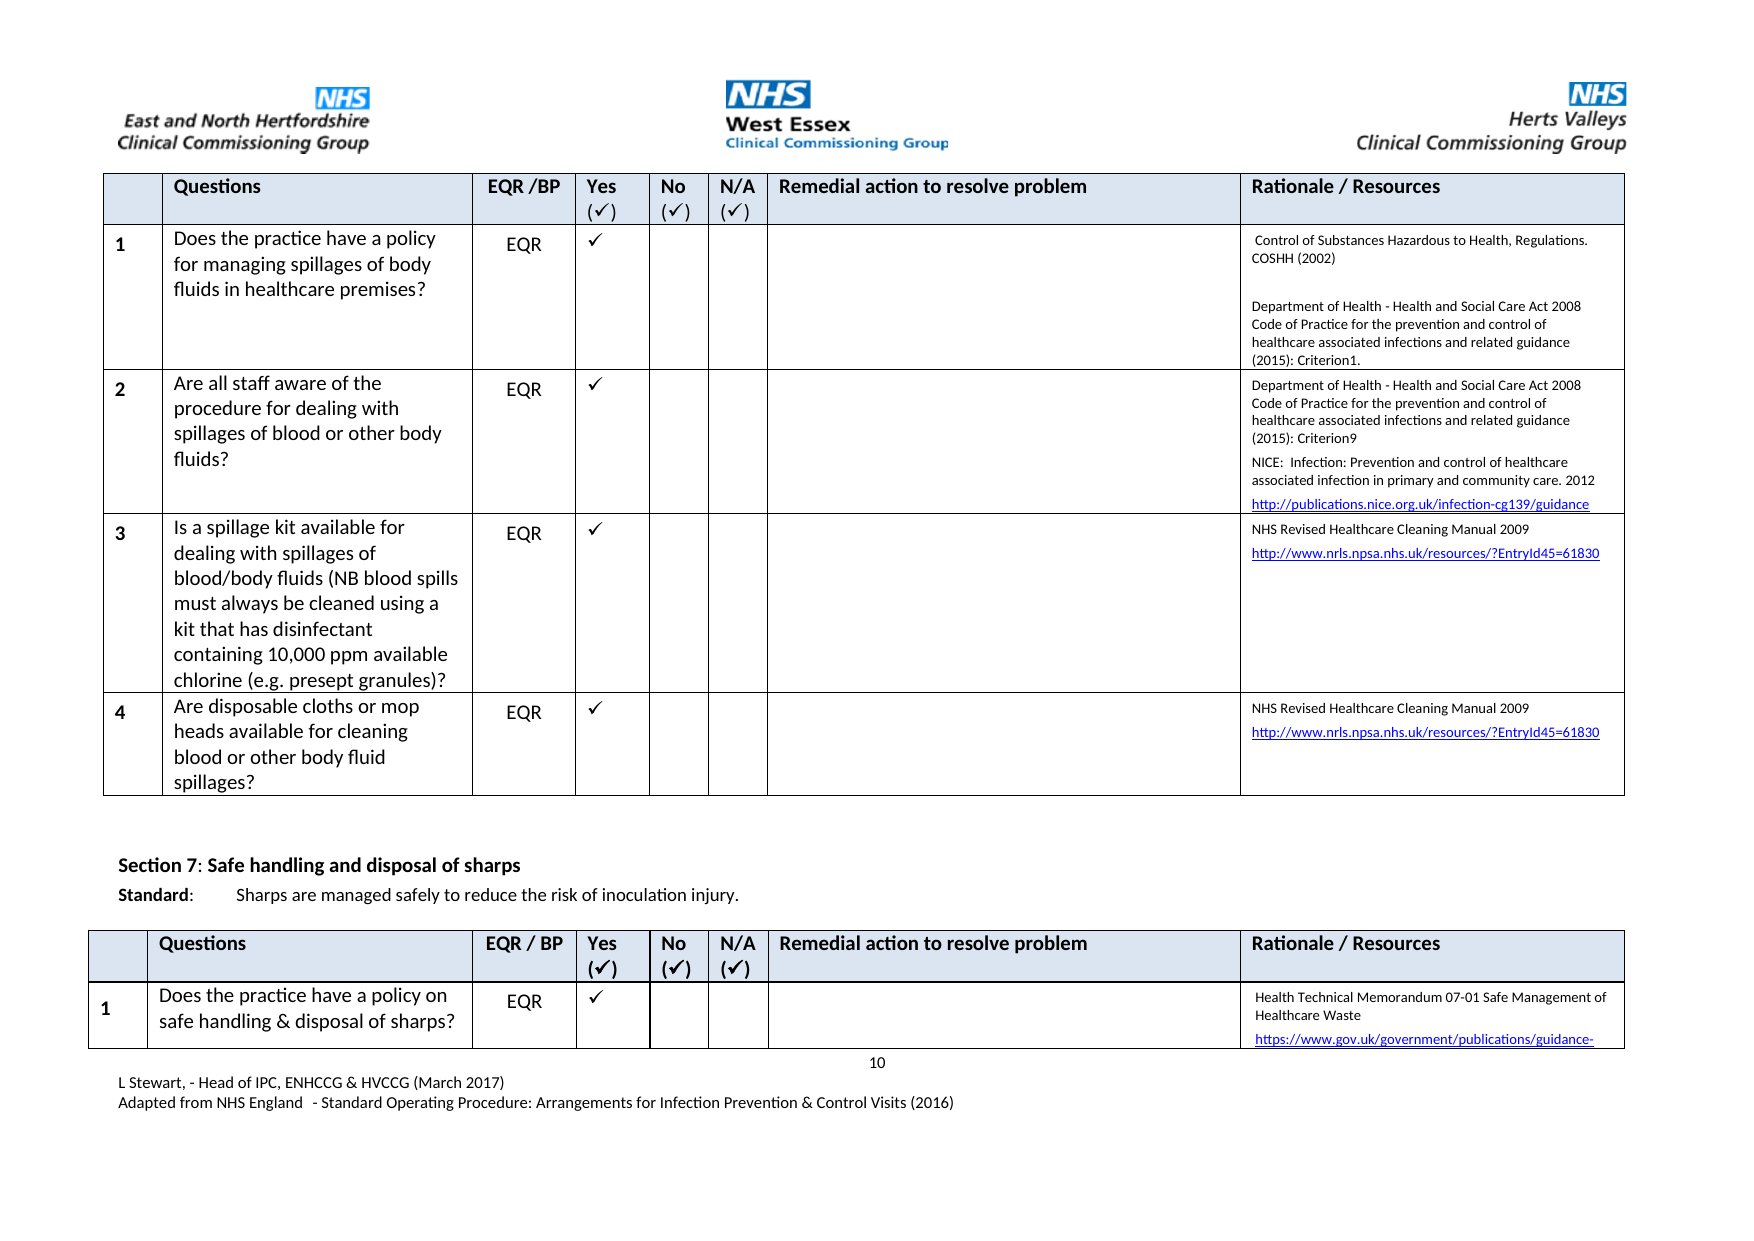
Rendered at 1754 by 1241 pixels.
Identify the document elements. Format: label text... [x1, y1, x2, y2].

table_cell [576, 514, 649, 692]
table_cell 4 [104, 693, 162, 795]
table_cell [576, 225, 649, 369]
table_header EQR /BP [473, 174, 575, 224]
table_cell Does the practice have a policy for managing spillages of body fluids in healthcare premises? [163, 225, 472, 369]
table_cell NHS Revised Healthcare Cleaning Manual 2009 http://www.nrls.npsa.nhs.uk/resources/?EntryId45=61830 [1241, 514, 1624, 692]
table_header N/A () [709, 174, 767, 224]
table_cell [576, 370, 649, 513]
table_header Remedial action to resolve problem [768, 174, 1240, 224]
table_header Questions [163, 174, 472, 224]
table_cell Is a spillage kit available for dealing with spillages of blood/body fluids (NB blood spills must always be cleaned using a kit that has disinfectant containing 10,000 ppm available chlorine (e.g. presept granules)? [163, 514, 472, 692]
table_header Rationale / Resources [1241, 931, 1624, 981]
text Section 7: Safe handling and disposal of sharps [118, 852, 1636, 877]
text Standard: Sharps are managed safely to reduce the risk of inoculation injury. [118, 884, 1636, 907]
table_cell EQR [473, 370, 575, 513]
table_cell [650, 693, 708, 795]
table_cell [768, 693, 1240, 795]
table_cell [709, 693, 767, 795]
table_cell NHS Revised Healthcare Cleaning Manual 2009 http://www.nrls.npsa.nhs.uk/resources/?EntryId45=61830 [1241, 693, 1624, 795]
table_cell Control of Substances Hazardous to Health, Regulations. COSHH (2002) Department of Health - Health and Social Care Act 2008 Code of Practice for the prevention and control of healthcare associated infections and related guidance (2015): Criterion1. [1241, 225, 1624, 369]
table_header EQR / BP [473, 931, 576, 981]
table_cell 3 [104, 514, 162, 692]
table_cell [709, 514, 767, 692]
table_cell Are disposable cloths or mop heads available for cleaning blood or other body fluid spillages? [163, 693, 472, 795]
table_header No () [651, 931, 708, 981]
table_cell [769, 983, 1240, 1048]
table_cell EQR [473, 693, 575, 795]
table_cell [768, 225, 1240, 369]
picture [118, 87, 370, 154]
table_header [89, 931, 147, 981]
table_cell EQR [473, 225, 575, 369]
table_cell [650, 514, 708, 692]
table_header [104, 174, 162, 224]
table_cell [651, 983, 708, 1048]
table_cell 1 [104, 225, 162, 369]
table_cell [577, 983, 649, 1048]
table_header Questions [148, 931, 472, 981]
table_cell [768, 514, 1240, 692]
table_header No () [650, 174, 708, 224]
table_cell [768, 370, 1240, 513]
table_header N/A () [709, 931, 768, 981]
table_header Remedial action to resolve problem [769, 931, 1240, 981]
table_cell [576, 693, 649, 795]
table_cell Are all staff aware of the procedure for dealing with spillages of blood or other body fluids? [163, 370, 472, 513]
table_cell EQR [473, 514, 575, 692]
table_cell [650, 225, 708, 369]
table_cell Does the practice have a policy on safe handling & disposal of sharps? [148, 983, 472, 1048]
table_cell EQR [473, 983, 576, 1048]
table_cell [709, 225, 767, 369]
table_cell Department of Health - Health and Social Care Act 2008 Code of Practice for the prevention and control of healthcare associated infections and related guidance (2015): Criterion9 NICE: Infection: Prevention and control of healthcare associated infection in primary and community care. 2012 http://publications.nice.org.uk/infection-cg139/guidance [1241, 370, 1624, 513]
table_cell 1 [89, 983, 147, 1048]
table_cell [709, 370, 767, 513]
table_header Yes () [577, 931, 649, 981]
table_header Rationale / Resources [1241, 174, 1624, 224]
picture [726, 76, 949, 154]
table_cell [709, 983, 768, 1048]
table_header Yes () [576, 174, 649, 224]
picture [1357, 82, 1627, 154]
table_cell 2 [104, 370, 162, 513]
table_cell [650, 370, 708, 513]
